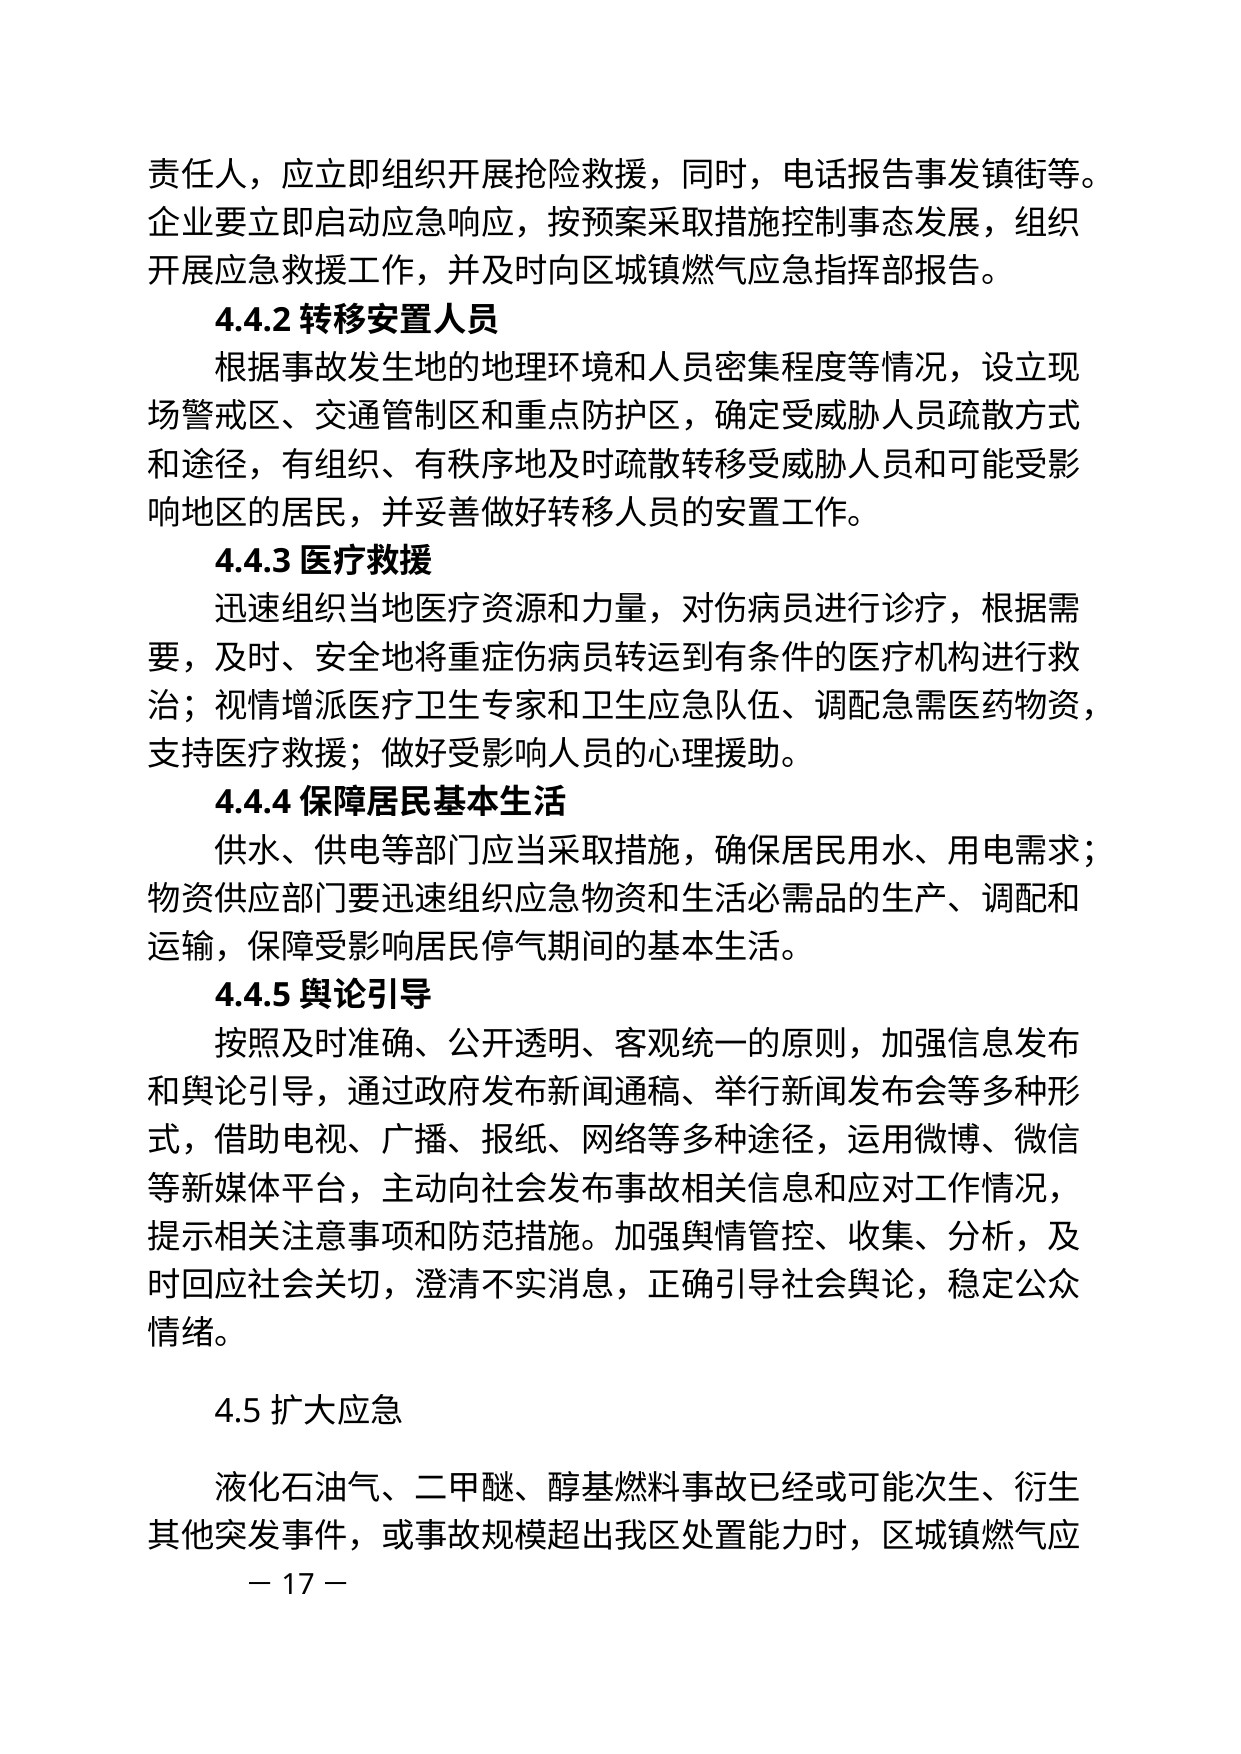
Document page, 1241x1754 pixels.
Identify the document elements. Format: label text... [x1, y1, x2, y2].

text 4.4.2 转移安置人员 [148, 292, 1092, 341]
text 供水、供电等部门应当采取措施，确保居民用水、用电需求；物资供应部门要迅速组织应急物资和生活必需品的生产、调配和运输，保障受影响居民停气期间的基本生活。 [148, 823, 1092, 968]
subtitle 4.5 扩大应急 [148, 1383, 1092, 1432]
text 根据事故发生地的地理环境和人员密集程度等情况，设立现场警戒区、交通管制区和重点防护区，确定受威胁人员疏散方式和途径，有组织、有秩序地及时疏散转移受威胁人员和可能受影响地区的居民，并妥善做好转移人员的安置工作。 [148, 341, 1092, 534]
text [148, 1461, 1092, 1557]
text 4.4.5 舆论引导 [148, 968, 1092, 1017]
text 迅速组织当地医疗资源和力量，对伤病员进行诊疗，根据需要，及时、安全地将重症伤病员转运到有条件的医疗机构进行救治；视情增派医疗卫生专家和卫生应急队伍、调配急需医药物资，支持医疗救援；做好受影响人员的心理援助。 [148, 582, 1092, 775]
text 4.4.4 保障居民基本生活 [148, 775, 1092, 823]
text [148, 148, 1092, 292]
text 4.4.3 医疗救援 [148, 534, 1092, 582]
text 按照及时准确、公开透明、客观统一的原则，加强信息发布和舆论引导，通过政府发布新闻通稿、举行新闻发布会等多种形式，借助电视、广播、报纸、网络等多种途径，运用微博、微信等新媒体平台，主动向社会发布事故相关信息和应对工作情况，提示相关注意事项和防范措施。加强舆情管控、收集、分析，及时回应社会关切，澄清不实消息，正确引导社会舆论，稳定公众情绪。 [148, 1017, 1092, 1354]
